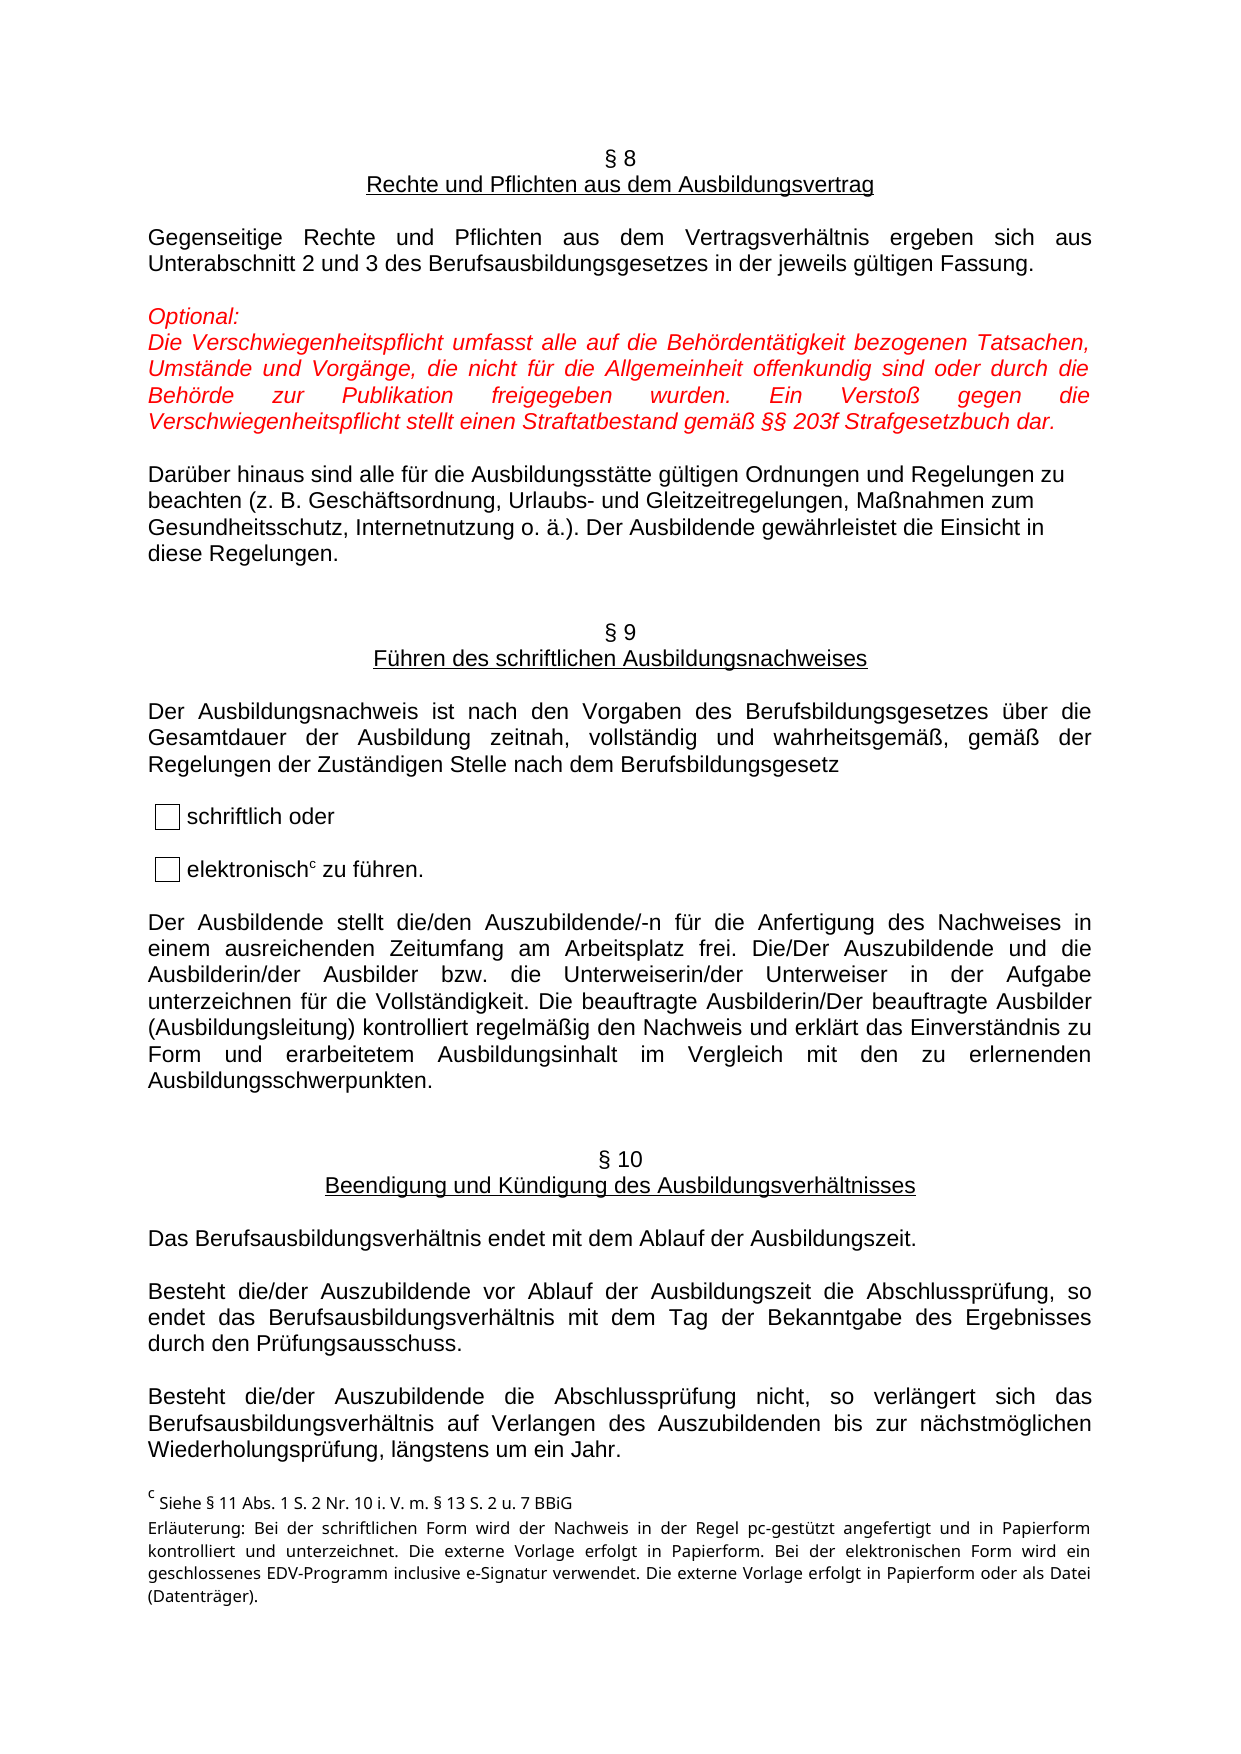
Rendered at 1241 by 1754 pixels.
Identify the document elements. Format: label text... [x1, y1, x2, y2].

text Gegenseitige Rechte und Pflichten aus dem Vertragsverhältnis ergeben sich aus Unterabschnitt 2 und 3 des Berufsausbildungsgesetzes in der jeweils gültigen Fassung. [148, 223, 1092, 276]
text Darüber hinaus sind alle für die Ausbildungsstätte gültigen Ordnungen und Regelungen zu beachten (z. B. Geschäftsordnung, Urlaubs- und Gleitzeitregelungen, Maßnahmen zum Gesundheitsschutz, Internetnutzung o. ä.). Der Ausbildende gewährleistet die Einsicht in diese Regelungen. [148, 461, 1092, 566]
text Optional: [148, 303, 1092, 329]
text Die Verschwiegenheitspflicht umfasst alle auf die Behördentätigkeit bezogenen Tatsachen, Umstände und Vorgänge, die nicht für die Allgemeinheit offenkundig sind oder durch die Behörde zur Publikation freigegeben wurden. Ein Verstoß gegen die Verschwiegenheitspflicht stellt einen Straftatbestand gemäß §§ 203f Strafgesetzbuch dar. [148, 329, 1092, 434]
text Der Ausbildungsnachweis ist nach den Vorgaben des Berufsbildungsgesetzes über die Gesamtdauer der Ausbildung zeitnah, vollständig und wahrheitsgemäß, gemäß der Regelungen der Zuständigen Stelle nach dem Berufsbildungsgesetz [148, 698, 1092, 777]
text Beendigung und Kündigung des Ausbildungsverhältnisses [148, 1172, 1092, 1199]
text § 9 [148, 619, 1092, 645]
text Das Berufsausbildungsverhältnis endet mit dem Ablauf der Ausbildungszeit. [148, 1225, 1092, 1251]
text Der Ausbildende stellt die/den Auszubildende/-n für die Anfertigung des Nachweises in einem ausreichenden Zeitumfang am Arbeitsplatz frei. Die/Der Auszubildende und die Ausbilderin/der Ausbilder bzw. die Unterweiserin/der Unterweiser in der Aufgabe unterzeichnen für die Vollständigkeit. Die beauftragte Ausbilderin/Der beauftragte Ausbilder (Ausbildungsleitung) kontrolliert regelmäßig den Nachweis und erklärt das Einverständnis zu Form und erarbeitetem Ausbildungsinhalt im Vergleich mit den zu erlernenden Ausbildungsschwerpunkten. [148, 909, 1092, 1093]
text schriftlich oder [148, 803, 1092, 830]
text Führen des schriftlichen Ausbildungsnachweises [148, 645, 1092, 672]
text elektronisch zu führen. [148, 856, 1092, 882]
text Besteht die/der Auszubildende die Abschlussprüfung nicht, so verlängert sich das Berufsausbildungsverhältnis auf Verlangen des Auszubildenden bis zur nächstmöglichen Wiederholungsprüfung, längstens um ein Jahr. [148, 1383, 1092, 1462]
text § 8 [148, 144, 1092, 171]
text Rechte und Pflichten aus dem Ausbildungsvertrag [148, 171, 1092, 197]
text § 10 [148, 1146, 1092, 1172]
text Besteht die/der Auszubildende vor Ablauf der Ausbildungszeit die Abschlussprüfung, so endet das Berufsausbildungsverhältnis mit dem Tag der Bekanntgabe des Ergebnisses durch den Prüfungsausschuss. [148, 1278, 1092, 1357]
